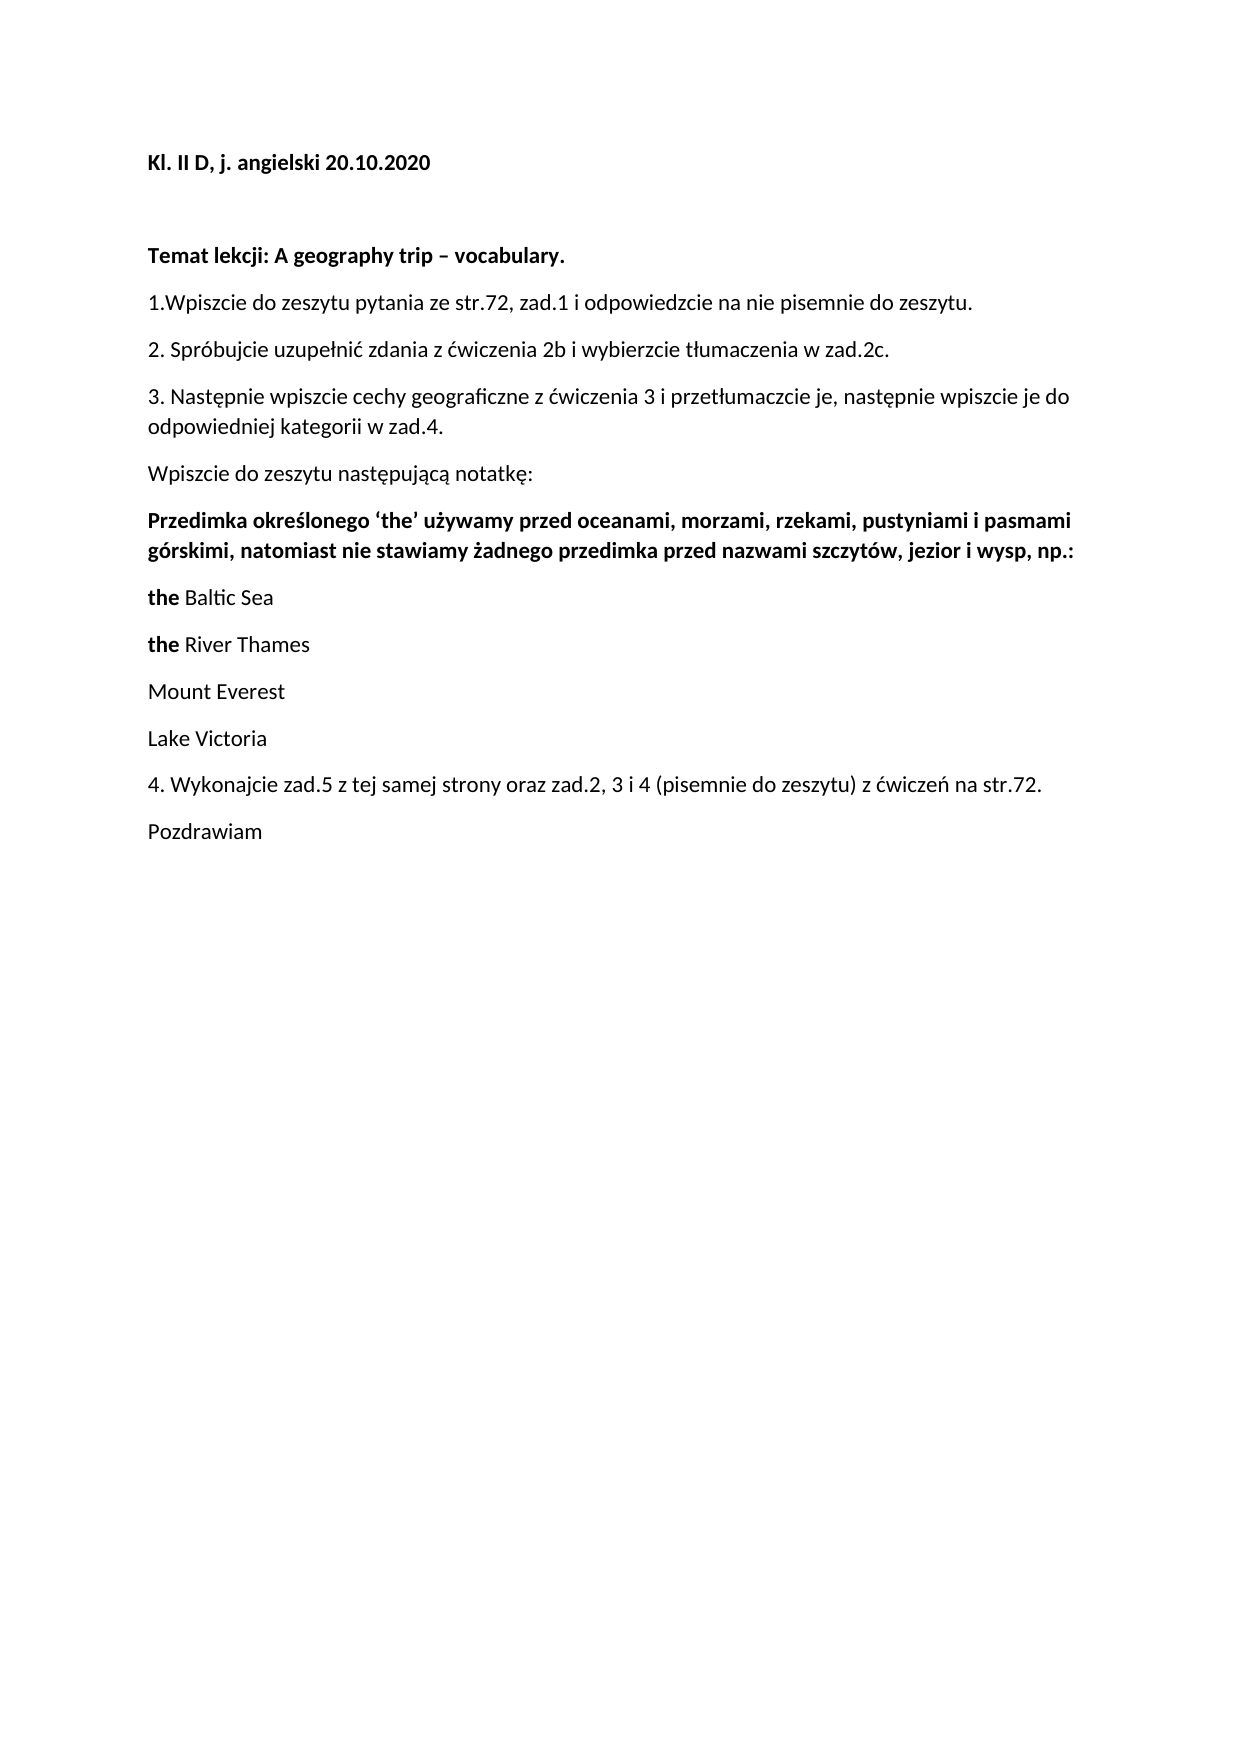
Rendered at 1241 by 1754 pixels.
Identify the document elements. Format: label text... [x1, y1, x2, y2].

text Pozdrawiam [148, 817, 1093, 845]
text the River Thames [148, 630, 1093, 658]
text Kl. II D, j. angielski 20.10.2020 [148, 148, 1093, 176]
text 2. Spróbujcie uzupełnić zdania z ćwiczenia 2b i wybierzcie tłumaczenia w zad.2c. [148, 335, 1093, 363]
text 1.Wpiszcie do zeszytu pytania ze str.72, zad.1 i odpowiedzcie na nie pisemnie do zeszytu. [148, 288, 1093, 316]
text Wpiszcie do zeszytu następującą notatkę: [148, 459, 1093, 487]
text Przedimka określonego ‘the’ używamy przed oceanami, morzami, rzekami, pustyniami i pasmami górskimi, natomiast nie stawiamy żadnego przedimka przed nazwami szczytów, jezior i wysp, np.: [148, 506, 1093, 564]
text Temat lekcji: A geography trip – vocabulary. [148, 241, 1093, 269]
text the Baltic Sea [148, 583, 1093, 611]
text 3. Następnie wpiszcie cechy geograficzne z ćwiczenia 3 i przetłumaczcie je, następnie wpiszcie je do odpowiedniej kategorii w zad.4. [148, 382, 1093, 440]
text 4. Wykonajcie zad.5 z tej samej strony oraz zad.2, 3 i 4 (pisemnie do zeszytu) z ćwiczeń na str.72. [148, 771, 1093, 798]
text Mount Everest [148, 677, 1093, 705]
text Lake Victoria [148, 724, 1093, 752]
